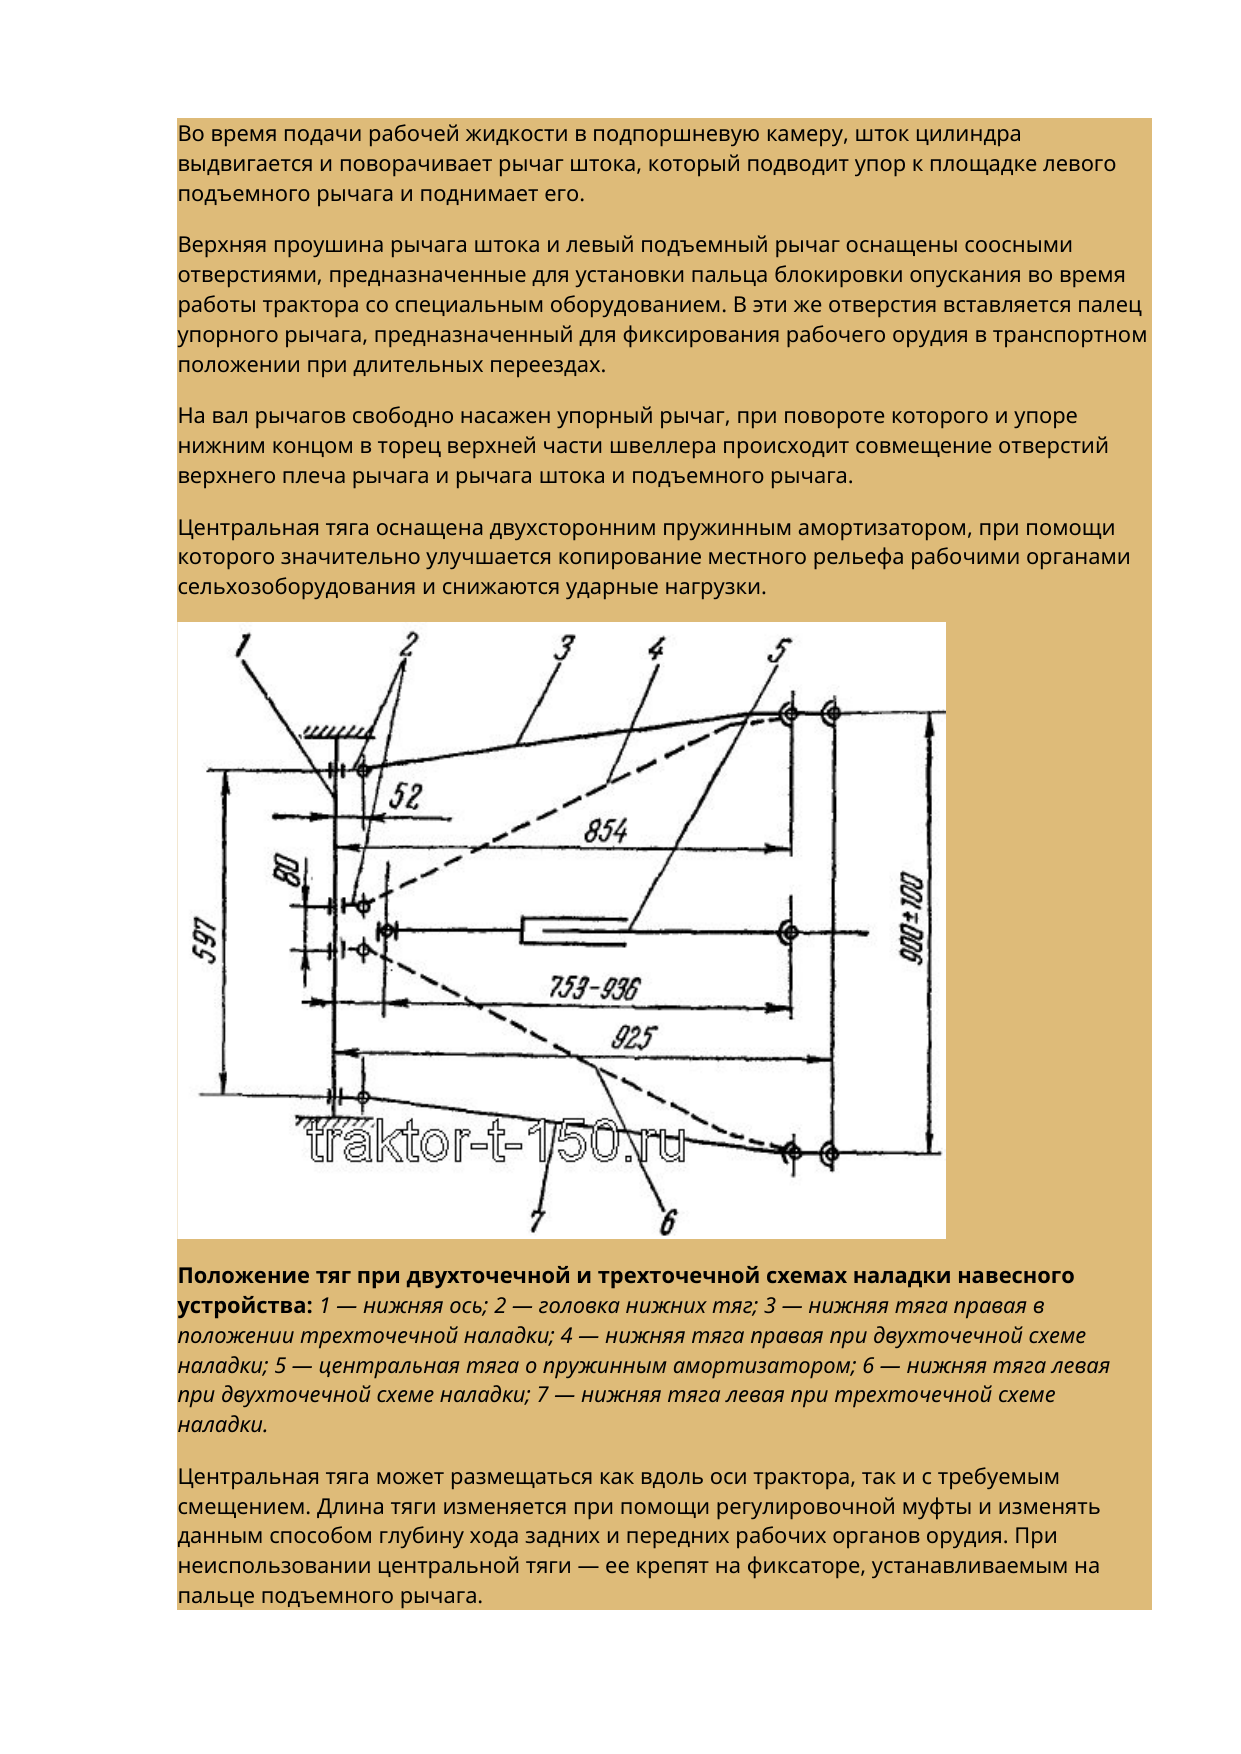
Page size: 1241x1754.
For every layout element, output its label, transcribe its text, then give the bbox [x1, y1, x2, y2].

text Во время подачи рабочей жидкости в подпоршневую камеру, шток цилиндра выдвигается и поворачивает рычаг штока, который подводит упор к площадке левого подъемного рычага и поднимает его. [177, 118, 1152, 207]
text На вал рычагов свободно насажен упорный рычаг, при повороте которого и упоре нижним концом в торец верхней части швеллера происходит совмещение отверстий верхнего плеча рычага и рычага штока и подъемного рычага. [177, 400, 1152, 489]
text Центральная тяга оснащена двухсторонним пружинным амортизатором, при помощи которого значительно улучшается копирование местного рельефа рабочими органами сельхозоборудования и снижаются ударные нагрузки. [177, 511, 1152, 601]
text Верхняя проушина рычага штока и левый подъемный рычаг оснащены соосными отверстиями, предназначенные для установки пальца блокировки опускания во время работы трактора со специальным оборудованием. В эти же отверстия вставляется палец упорного рычага, предназначенный для фиксирования рабочего орудия в транспортном положении при длительных переездах. [177, 229, 1152, 378]
picture [177, 622, 946, 1239]
text Центральная тяга может размещаться как вдоль оси трактора, так и с требуемым смещением. Длина тяги изменяется при помощи регулировочной муфты и изменять данным способом глубину хода задних и передних рабочих органов орудия. При неиспользовании центральной тяги — ее крепят на фиксаторе, устанавливаемым на пальце подъемного рычага. [177, 1461, 1152, 1610]
text Положение тяг при двухточечной и трехточечной схемах наладки навесного устройства: 1 — нижняя ось; 2 — головка нижних тяг; 3 — нижняя тяга правая в положении трехточечной наладки; 4 — нижняя тяга правая при двухточечной схеме наладки; 5 — центральная тяга о пружинным амортизатором; 6 — нижняя тяга левая при двухточечной схеме наладки; 7 — нижняя тяга левая при трехточечной схеме наладки. [177, 1260, 1152, 1439]
